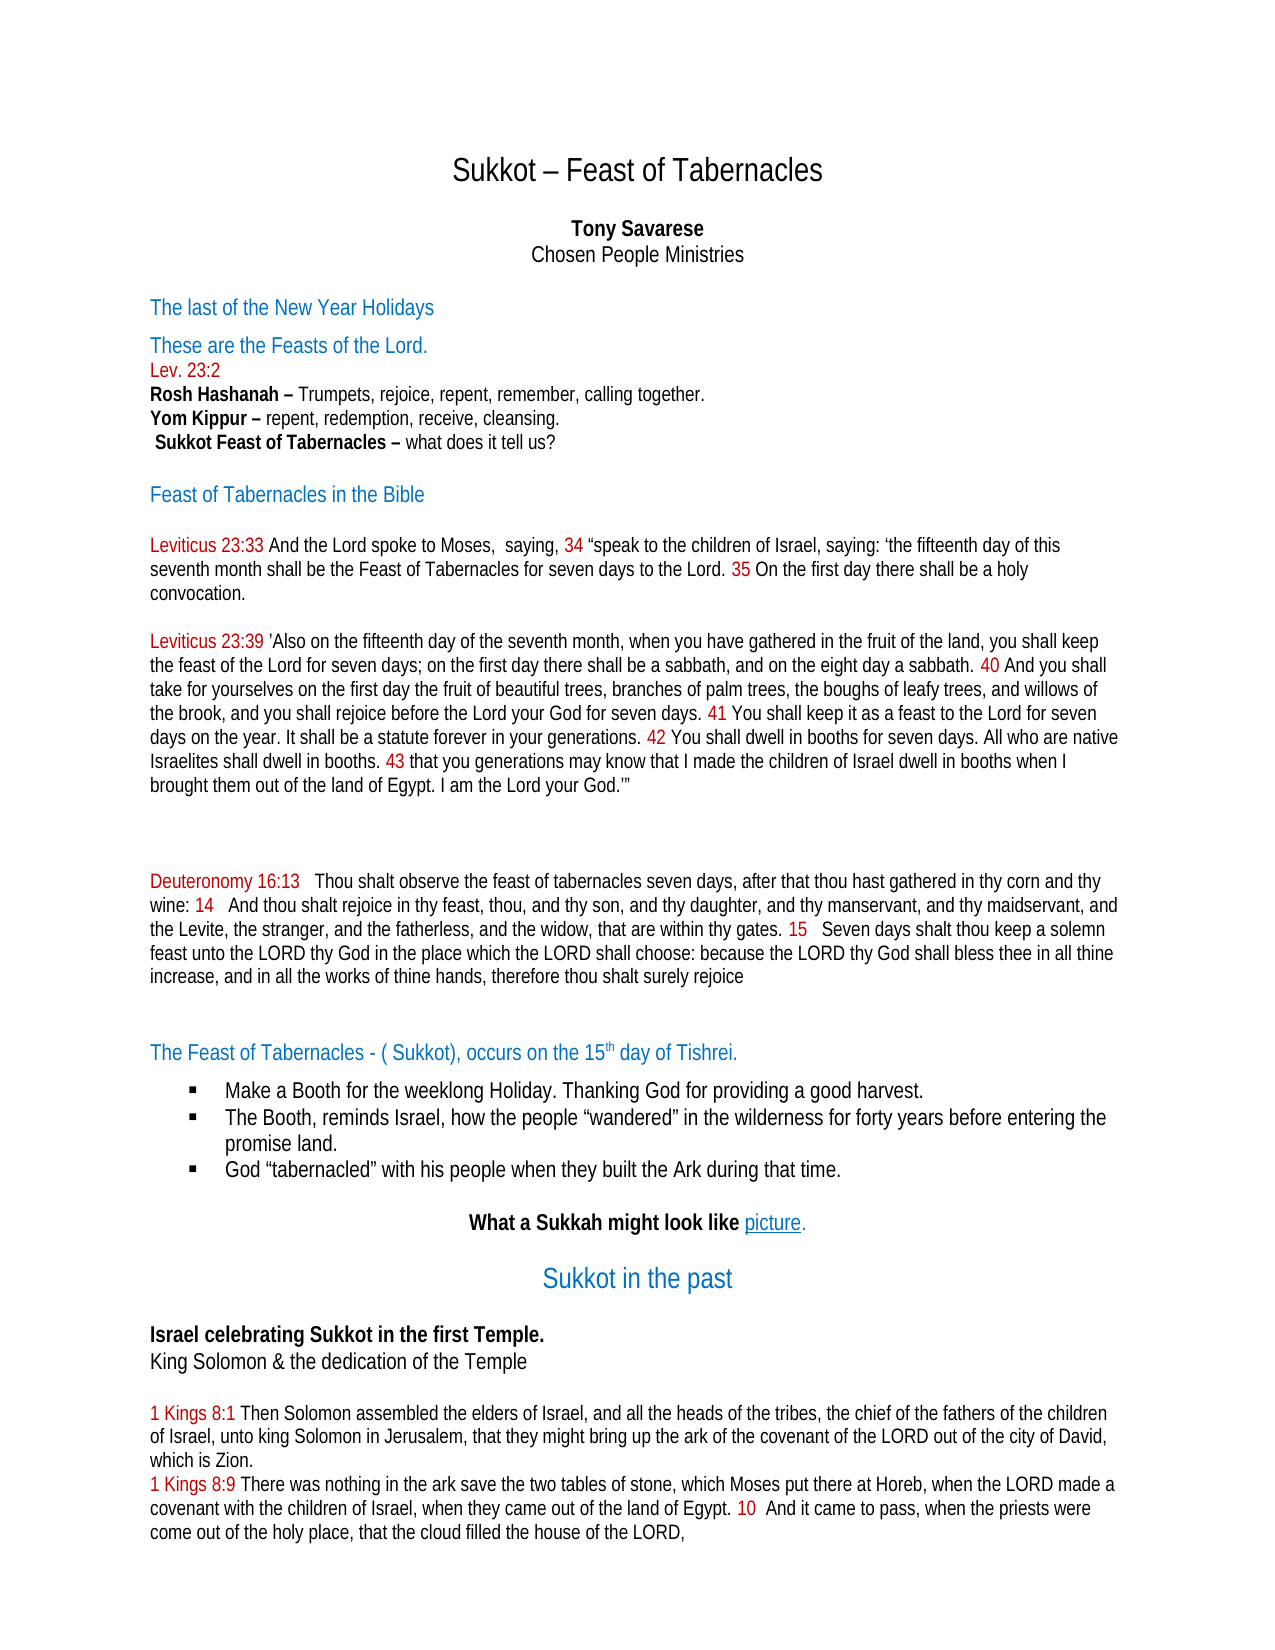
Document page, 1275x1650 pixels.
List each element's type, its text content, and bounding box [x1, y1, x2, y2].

list The Booth, reminds Israel, how the people “wandered” in the wilderness for forty years before entering the promise land. [187, 1103, 1125, 1156]
text 1 Kings 8:9 There was nothing in the ark save the two tables of stone, which Moses put there at Horeb, when the LORD made a covenant with the children of Israel, when they came out of the land of Egypt. 10 And it came to pass, when the priests were come out of the holy place, that the cloud filled the house of the LORD, [150, 1472, 1125, 1544]
text These are the Feasts of the Lord. [150, 332, 1125, 358]
text The last of the New Year Holidays [150, 294, 1125, 320]
text Tony Savarese [150, 214, 1125, 241]
text Sukkot in the past [150, 1262, 1125, 1295]
list Make a Booth for the weeklong Holiday. Thanking God for providing a good harvest. [187, 1077, 1125, 1103]
text The Feast of Tabernacles - ( Sukkot), occurs on the 15th day of Tishrei. [150, 1039, 1125, 1065]
text Sukkot – Feast of Tabernacles [150, 150, 1125, 188]
text Leviticus 23:33 And the Lord spoke to Moses, saying, 34 “speak to the children of Israel, saying: ‘the fifteenth day of this seventh month shall be the Feast of Tabernacles for seven days to the Lord. 35 On the first day there shall be a holy convocation. [150, 533, 1125, 605]
list God “tabernacled” with his people when they built the Ark during that time. [187, 1156, 1125, 1182]
text King Solomon & the dedication of the Temple [150, 1348, 1125, 1374]
text Rosh Hashanah – Trumpets, rejoice, repent, remember, calling together. [150, 382, 1125, 406]
text What a Sukkah might look like picture. [150, 1209, 1125, 1235]
text Sukkot Feast of Tabernacles – what does it tell us? [150, 430, 1125, 454]
text 1 Kings 8:1 Then Solomon assembled the elders of Israel, and all the heads of the tribes, the chief of the fathers of the children of Israel, unto king Solomon in Jerusalem, that they might bring up the ark of the covenant of the LORD out of the city of David, which is Zion. [150, 1400, 1125, 1472]
text Chosen People Ministries [150, 241, 1125, 267]
text Leviticus 23:39 ’Also on the fifteenth day of the seventh month, when you have gathered in the fruit of the land, you shall keep the feast of the Lord for seven days; on the first day there shall be a sabbath, and on the eight day a sabbath. 40 And you shall take for yourselves on the first day the fruit of beautiful trees, branches of palm trees, the boughs of leafy trees, and willows of the brook, and you shall rejoice before the Lord your God for seven days. 41 You shall keep it as a feast to the Lord for seven days on the year. It shall be a statute forever in your generations. 42 You shall dwell in booths for seven days. All who are native Israelites shall dwell in booths. 43 that you generations may know that I made the children of Israel dwell in booths when I brought them out of the land of Egypt. I am the Lord your God.’” [150, 629, 1125, 797]
text Israel celebrating Sukkot in the first Temple. [150, 1321, 1125, 1348]
text Feast of Tabernacles in the Bible [150, 481, 1125, 507]
text Deuteronomy 16:13 Thou shalt observe the feast of tabernacles seven days, after that thou hast gathered in thy corn and thy wine: 14 And thou shalt rejoice in thy feast, thou, and thy son, and thy daughter, and thy manservant, and thy maidservant, and the Levite, the stranger, and the fatherless, and the widow, that are within thy gates. 15 Seven days shalt thou keep a solemn feast unto the LORD thy God in the place which the LORD shall choose: because the LORD thy God shall bless thee in all thine increase, and in all the works of thine hands, therefore thou shalt surely rejoice [150, 869, 1125, 988]
text Lev. 23:2 [150, 358, 1125, 382]
text Yom Kippur – repent, redemption, receive, cleansing. [150, 406, 1125, 430]
